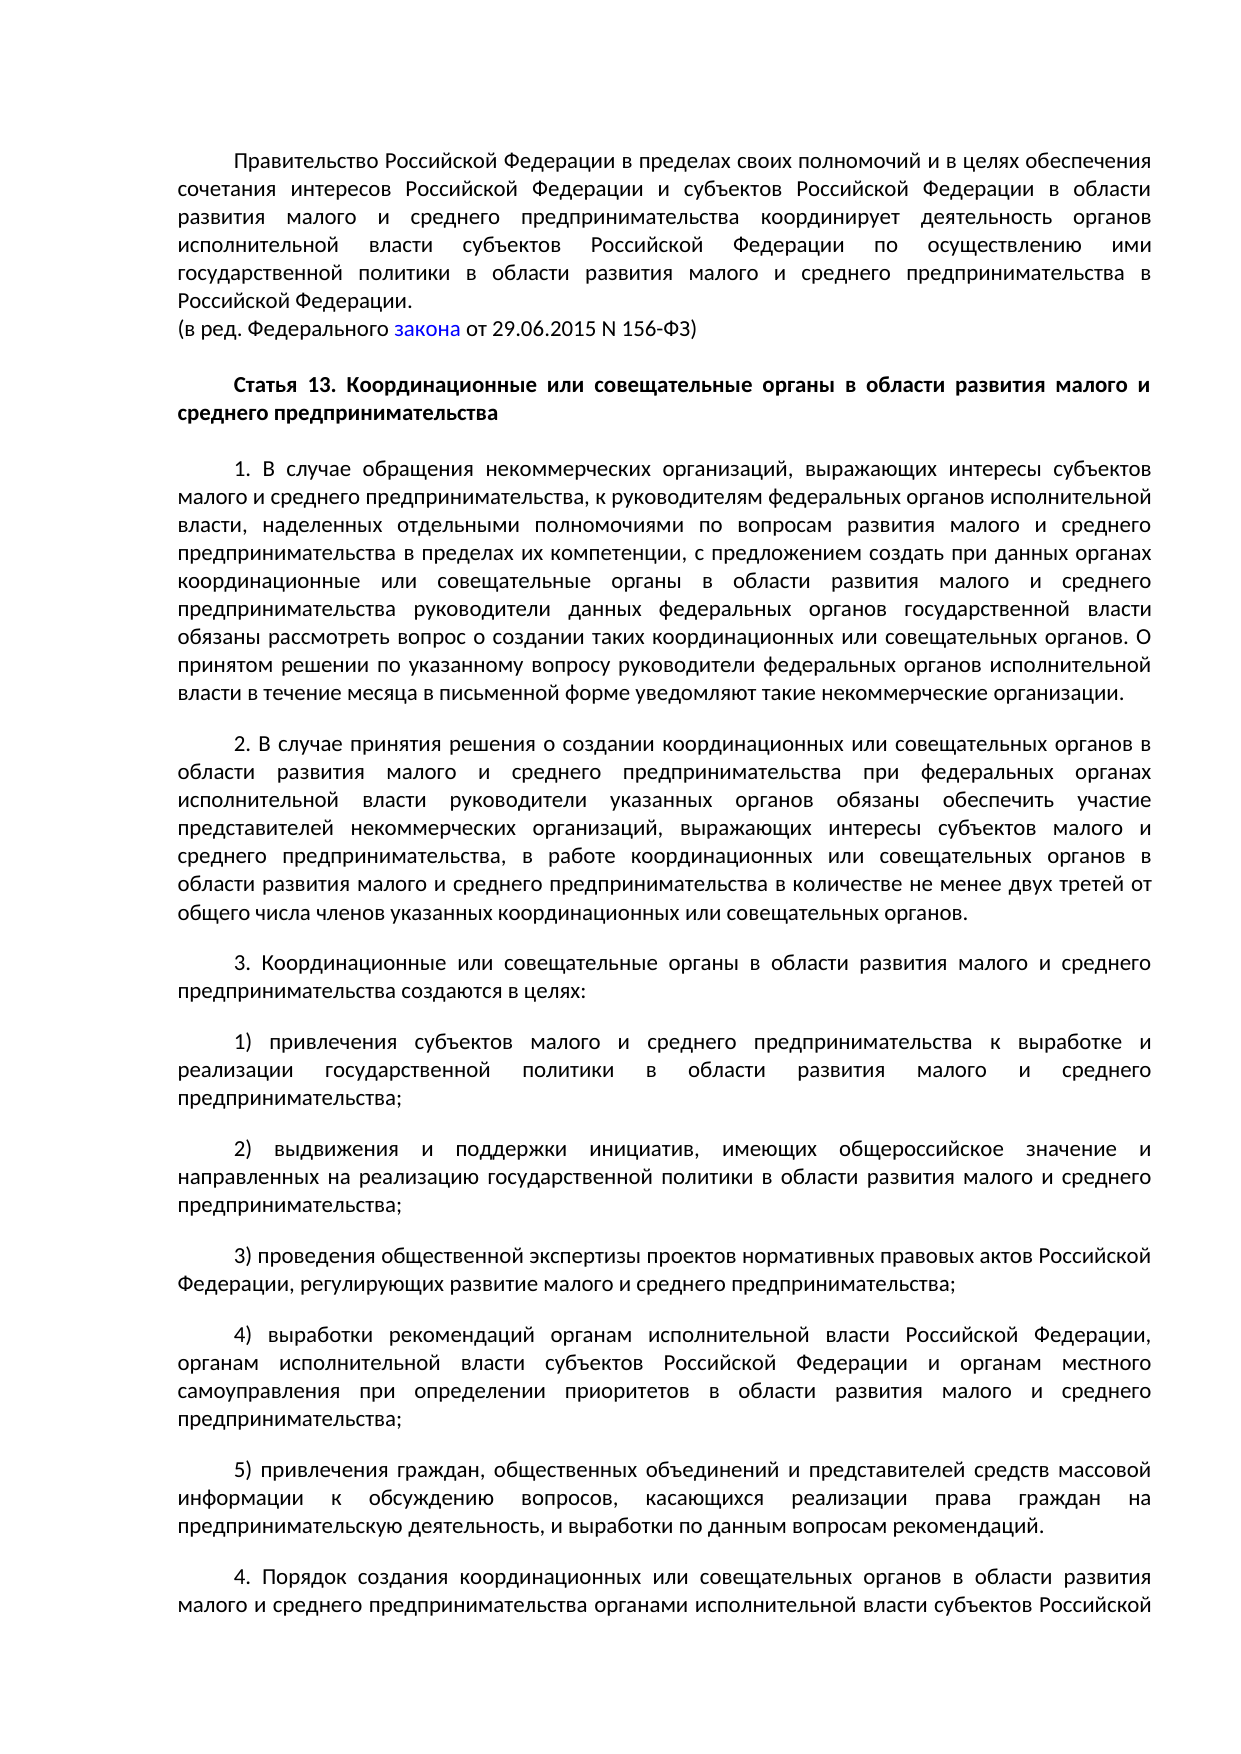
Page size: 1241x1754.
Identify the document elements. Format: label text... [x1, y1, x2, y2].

title Статья 13. Координационные или совещательные органы в области развития малого и среднего предпринимательства [177, 370, 1152, 426]
text 3. Координационные или совещательные органы в области развития малого и среднего предпринимательства создаются в целях: [177, 948, 1152, 1004]
text 4) выработки рекомендаций органам исполнительной власти Российской Федерации, органам исполнительной власти субъектов Российской Федерации и органам местного самоуправления при определении приоритетов в области развития малого и среднего предпринимательства; [177, 1320, 1152, 1432]
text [177, 1562, 1152, 1618]
text 2. В случае принятия решения о создании координационных или совещательных органов в области развития малого и среднего предпринимательства при федеральных органах исполнительной власти руководители указанных органов обязаны обеспечить участие представителей некоммерческих организаций, выражающих интересы субъектов малого и среднего предпринимательства, в работе координационных или совещательных органов в области развития малого и среднего предпринимательства в количестве не менее двух третей от общего числа членов указанных координационных или совещательных органов. [177, 729, 1152, 926]
text (в ред. Федерального закона от 29.06.2015 N 156-ФЗ) [177, 314, 1152, 342]
text 1. В случае обращения некоммерческих организаций, выражающих интересы субъектов малого и среднего предпринимательства, к руководителям федеральных органов исполнительной власти, наделенных отдельными полномочиями по вопросам развития малого и среднего предпринимательства в пределах их компетенции, с предложением создать при данных органах координационные или совещательные органы в области развития малого и среднего предпринимательства руководители данных федеральных органов государственной власти обязаны рассмотреть вопрос о создании таких координационных или совещательных органов. О принятом решении по указанному вопросу руководители федеральных органов исполнительной власти в течение месяца в письменной форме уведомляют такие некоммерческие организации. [177, 454, 1152, 707]
text Правительство Российской Федерации в пределах своих полномочий и в целях обеспечения сочетания интересов Российской Федерации и субъектов Российской Федерации в области развития малого и среднего предпринимательства координирует деятельность органов исполнительной власти субъектов Российской Федерации по осуществлению ими государственной политики в области развития малого и среднего предпринимательства в Российской Федерации. [177, 146, 1152, 314]
text 3) проведения общественной экспертизы проектов нормативных правовых актов Российской Федерации, регулирующих развитие малого и среднего предпринимательства; [177, 1241, 1152, 1297]
text 1) привлечения субъектов малого и среднего предпринимательства к выработке и реализации государственной политики в области развития малого и среднего предпринимательства; [177, 1027, 1152, 1112]
text 2) выдвижения и поддержки инициатив, имеющих общероссийское значение и направленных на реализацию государственной политики в области развития малого и среднего предпринимательства; [177, 1134, 1152, 1218]
text 5) привлечения граждан, общественных объединений и представителей средств массовой информации к обсуждению вопросов, касающихся реализации права граждан на предпринимательскую деятельность, и выработки по данным вопросам рекомендаций. [177, 1455, 1152, 1539]
